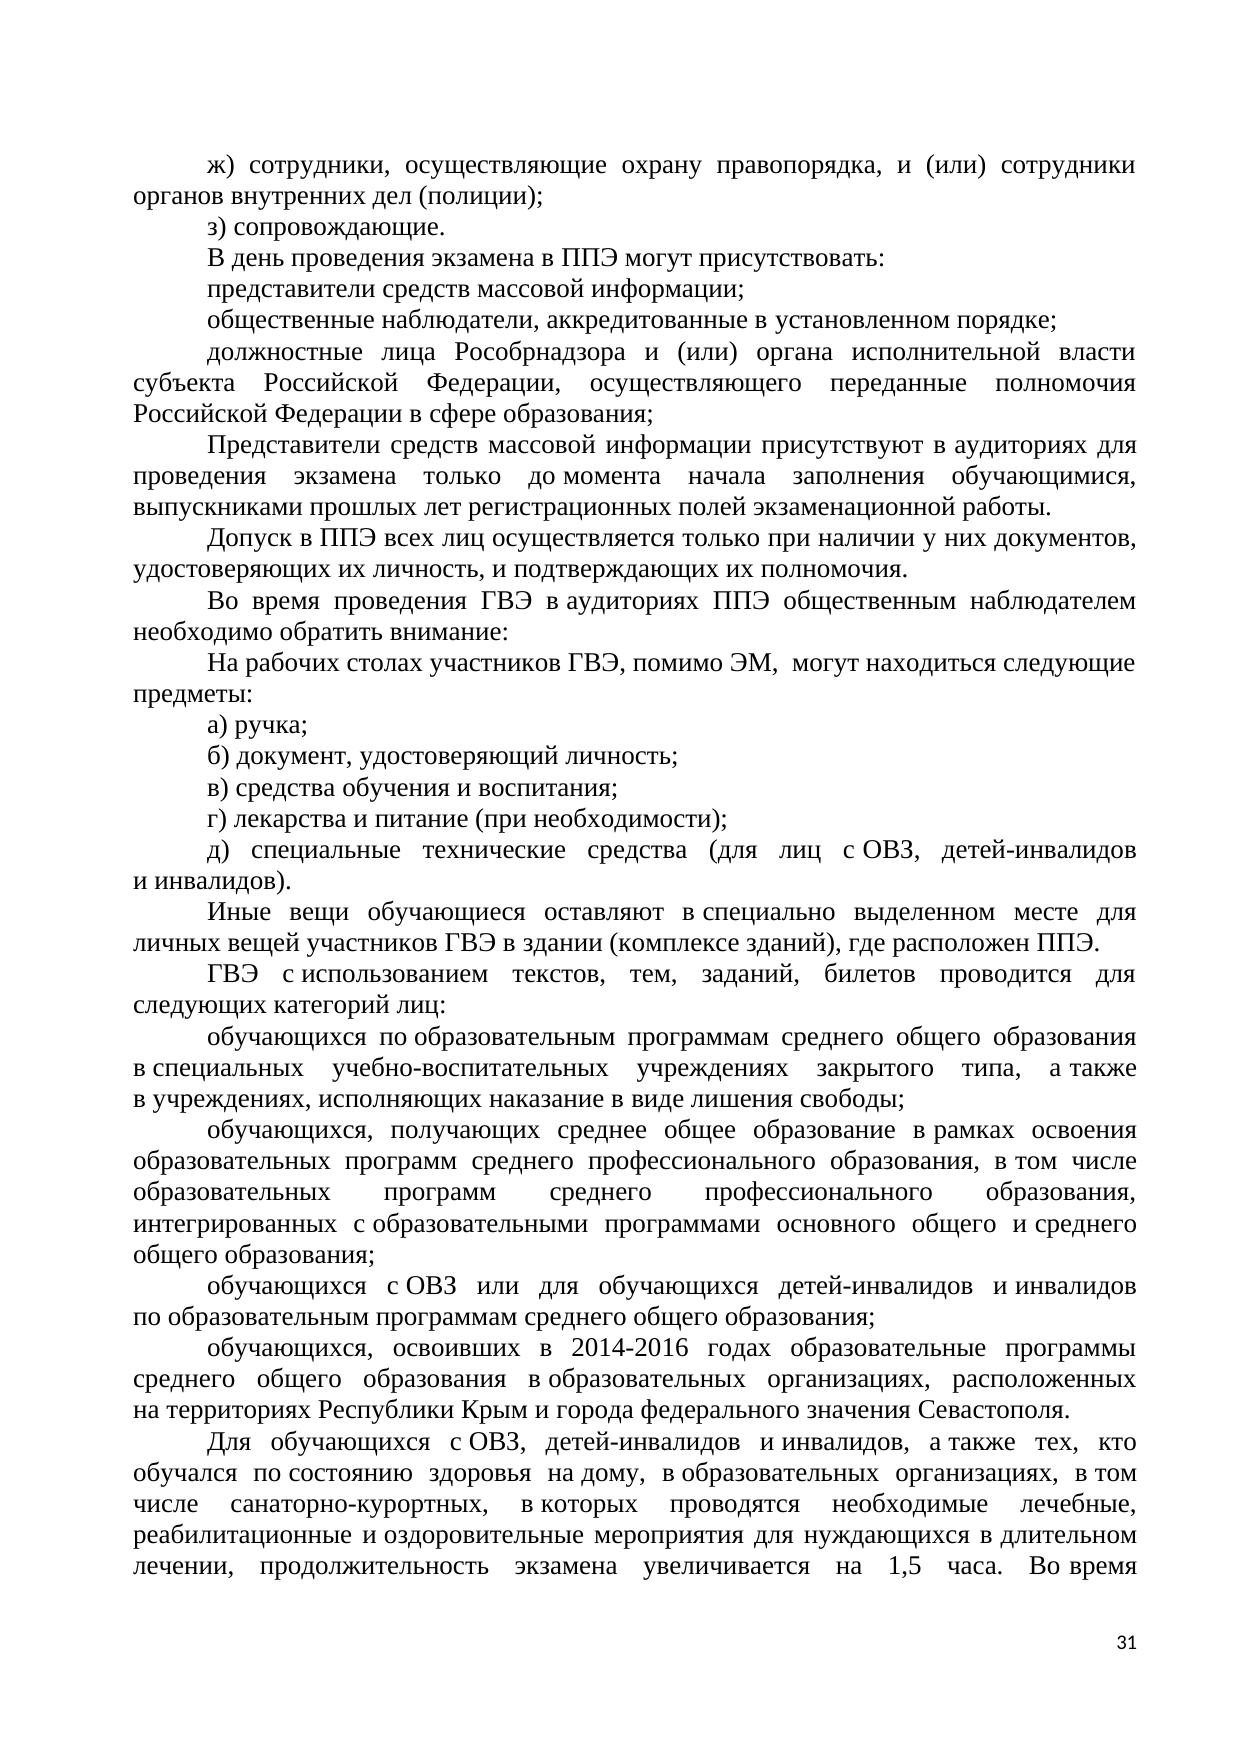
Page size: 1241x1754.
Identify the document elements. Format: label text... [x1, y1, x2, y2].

text обучающихся, освоивших в 2014-2016 годах образовательные программы среднего общего образования в образовательных организациях, расположенных на территориях Республики Крым и города федерального значения Севастополя. [133, 1331, 1137, 1425]
text Представители средств массовой информации присутствуют в аудиториях для проведения экзамена только до момента начала заполнения обучающимися, выпускниками прошлых лет регистрационных полей экзаменационной работы. [133, 428, 1137, 521]
text д) специальные технические средства (для лиц с ОВЗ, детей-инвалидов и инвалидов). [133, 833, 1137, 895]
text обучающихся, получающих среднее общее образование в рамках освоения образовательных программ среднего профессионального образования, в том числе образовательных программ среднего профессионального образования, интегрированных с образовательными программами основного общего и среднего общего образования; [133, 1113, 1137, 1269]
text Во время проведения ГВЭ в аудиториях ППЭ общественным наблюдателем необходимо обратить внимание: [133, 584, 1137, 646]
text з) сопровождающие. [133, 210, 1137, 241]
text Допуск в ППЭ всех лиц осуществляется только при наличии у них документов, удостоверяющих их личность, и подтверждающих их полномочия. [133, 521, 1137, 584]
text На рабочих столах участников ГВЭ, помимо ЭМ, могут находиться следующие предметы: [133, 646, 1137, 708]
text представители средств массовой информации; [133, 272, 1137, 303]
text ГВЭ с использованием текстов, тем, заданий, билетов проводится для следующих категорий лиц: [133, 957, 1137, 1020]
text в) средства обучения и воспитания; [133, 771, 1137, 802]
text В день проведения экзамена в ППЭ могут присутствовать: [133, 241, 1137, 272]
text общественные наблюдатели, аккредитованные в установленном порядке; [133, 303, 1137, 334]
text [133, 1425, 1137, 1580]
text ж) сотрудники, осуществляющие охрану правопорядка, и (или) сотрудники органов внутренних дел (полиции); [133, 148, 1137, 210]
text г) лекарства и питание (при необходимости); [133, 802, 1137, 833]
text обучающихся по образовательным программам среднего общего образования в специальных учебно-воспитательных учреждениях закрытого типа, а также в учреждениях, исполняющих наказание в виде лишения свободы; [133, 1020, 1137, 1113]
text Иные вещи обучающиеся оставляют в специально выделенном месте для личных вещей участников ГВЭ в здании (комплексе зданий), где расположен ППЭ. [133, 895, 1137, 957]
text обучающихся с ОВЗ или для обучающихся детей-инвалидов и инвалидов по образовательным программам среднего общего образования; [133, 1269, 1137, 1331]
text б) документ, удостоверяющий личность; [133, 739, 1137, 771]
text а) ручка; [133, 708, 1137, 739]
text должностные лица Рособрнадзора и (или) органа исполнительной власти субъекта Российской Федерации, осуществляющего переданные полномочия Российской Федерации в сфере образования; [133, 334, 1137, 428]
